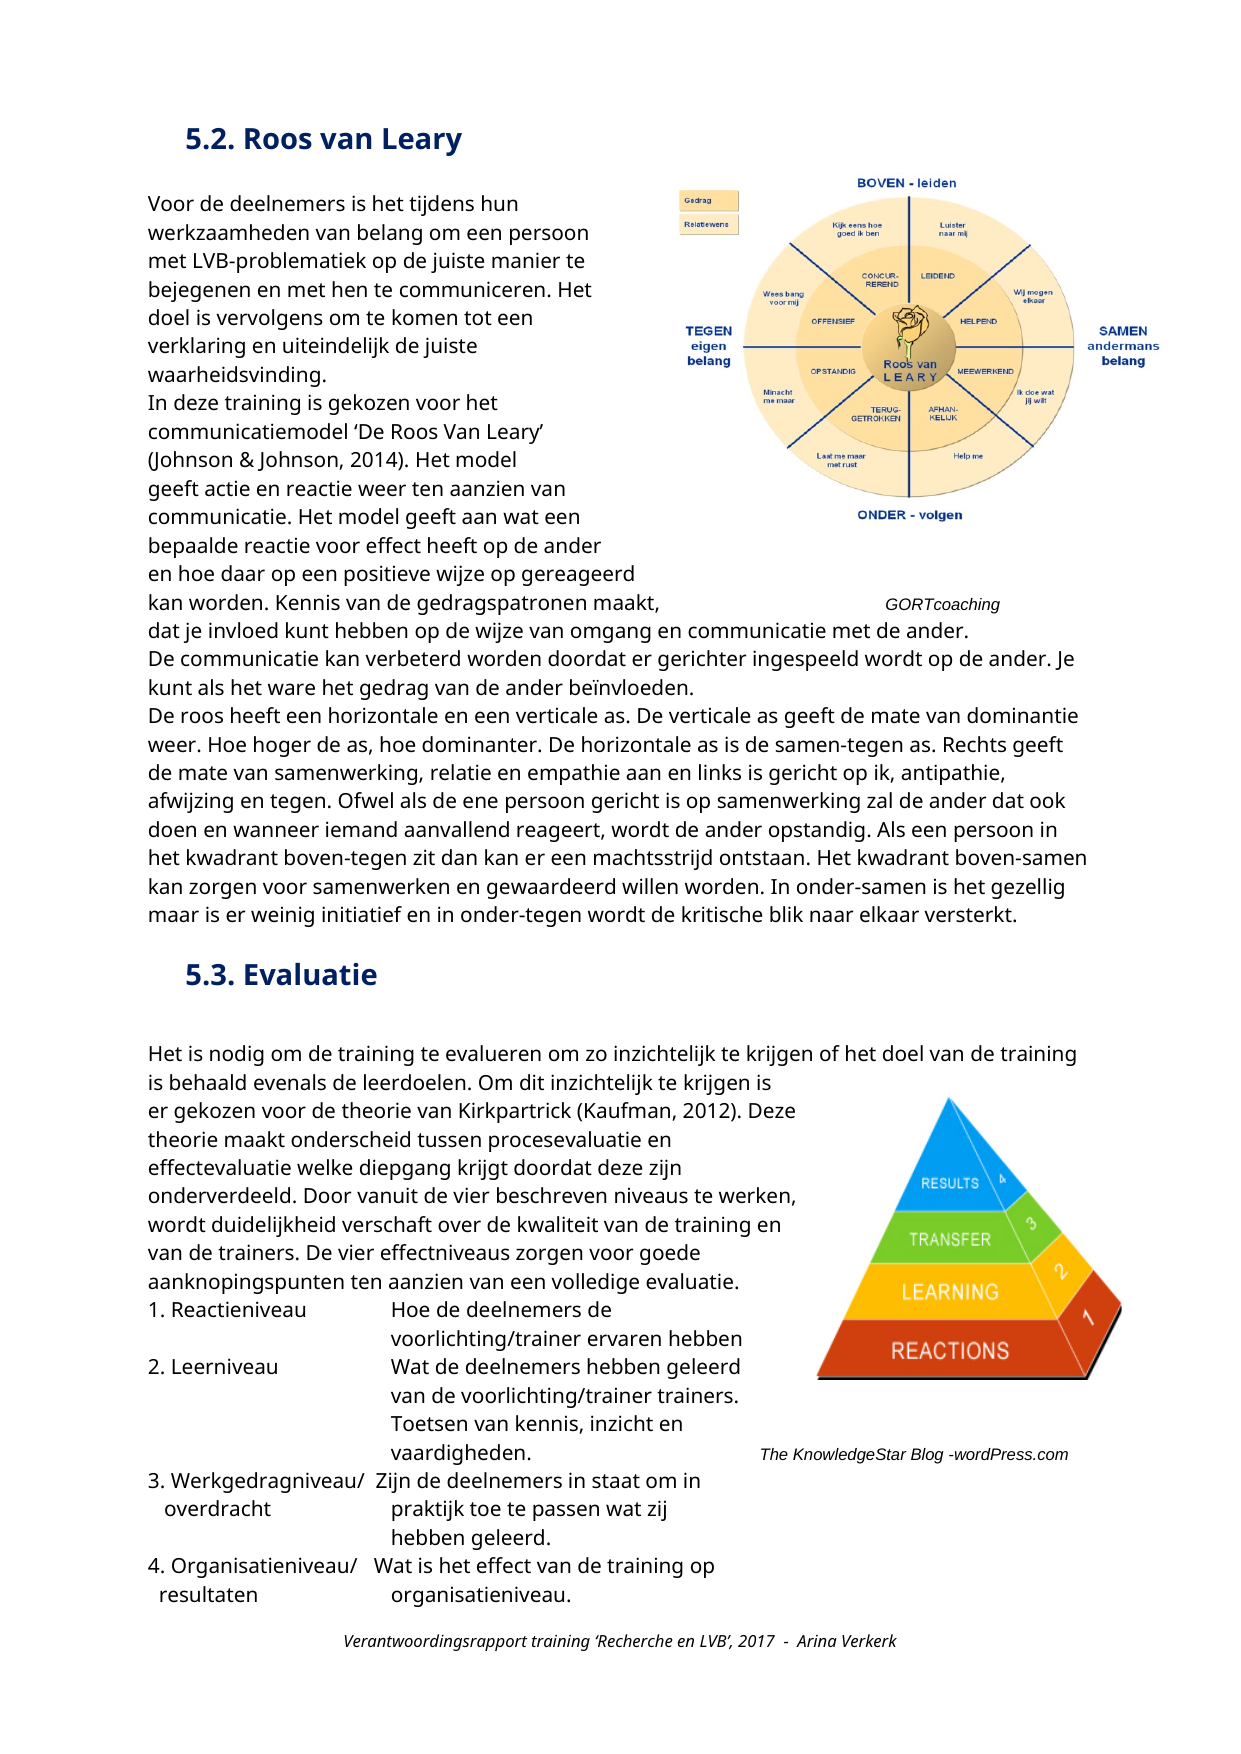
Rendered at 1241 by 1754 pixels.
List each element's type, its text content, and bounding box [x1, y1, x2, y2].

text bepaalde reactie voor effect heeft op de ander [148, 531, 1093, 559]
picture [815, 1094, 1122, 1378]
text 3. Werkgedragniveau/ Zijn de deelnemers in staat om in [148, 1494, 1093, 1523]
text met LVB-problematiek op de juiste manier te [148, 246, 1093, 275]
text bejegenen en met hen te communiceren. Het doel is vervolgens om te komen tot een verklaring en uiteindelijk de juiste waarheidsvinding. [148, 275, 1093, 388]
picture [664, 172, 1165, 527]
text kan worden. Kennis van de gedragspatronen maakt, GORTcoaching [148, 588, 1093, 616]
text Voor de deelnemers is het tijdens hun [148, 189, 1093, 218]
text 1. Reactieniveau Hoe de deelnemers de voorlichting/trainer ervaren hebben [148, 1324, 1093, 1381]
text Het is nodig om de training te evalueren om zo inzichtelijk te krijgen of het doel van de training is behaald evenals de leerdoelen. Om dit inzichtelijk te krijgen is er gekozen voor de theorie van Kirkpartrick (Kaufman, 2012). Deze theorie maakt onderscheid tussen procesevaluatie en effectevaluatie welke diepgang krijgt doordat deze zijn onderverdeeld. Door vanuit de vier beschreven niveaus te werken, wordt duidelijkheid verschaft over de kwaliteit van de training en van de trainers. De vier effectniveaus zorgen voor goede aanknopingspunten ten aanzien van een volledige evaluatie. [148, 1039, 1093, 1324]
text 5.3. Evaluatie [185, 954, 1093, 1036]
text De communicatie kan verbeterd worden doordat er gerichter ingespeeld wordt op de ander. Je kunt als het ware het gedrag van de ander beïnvloeden. [148, 644, 1093, 701]
text De roos heeft een horizontale en een verticale as. De verticale as geeft de mate van dominantie weer. Hoe hoger de as, hoe dominanter. De horizontale as is de samen-tegen as. Rechts geeft de mate van samenwerking, relatie en empathie aan en links is gericht op ik, antipathie, afwijzing en tegen. Ofwel als de ene persoon gericht is op samenwerking zal de ander dat ook doen en wanneer iemand aanvallend reageert, wordt de ander opstandig. Als een persoon in het kwadrant boven-tegen zit dan kan er een machtsstrijd ontstaan. Het kwadrant boven-samen kan zorgen voor samenwerken en gewaardeerd willen worden. In onder-samen is het gezellig maar is er weinig initiatief en in onder-tegen wordt de kritische blik naar elkaar versterkt. [148, 701, 1093, 929]
text overdracht praktijk toe te passen wat zij hebben geleerd. [148, 1523, 1093, 1580]
text 4. Organisatieniveau/ Wat is het effect van de training op [148, 1580, 1093, 1608]
text geeft actie en reactie weer ten aanzien van [148, 474, 1093, 502]
text communicatiemodel ‘De Roos Van Leary’ [148, 417, 1093, 445]
text (Johnson & Johnson, 2014). Het model [148, 445, 1093, 474]
text werkzaamheden van belang om een persoon [148, 218, 1093, 246]
text communicatie. Het model geeft aan wat een [148, 502, 1093, 531]
text 5.2. Roos van Leary [185, 118, 1093, 158]
text dat je invloed kunt hebben op de wijze van omgang en communicatie met de ander. [148, 616, 1093, 644]
text In deze training is gekozen voor het [148, 388, 1093, 417]
text en hoe daar op een positieve wijze op gereageerd [148, 559, 1093, 588]
text 2. Leerniveau Wat de deelnemers hebben geleerd van de voorlichting/trainer trainers. Toetsen van kennis, inzicht en vaardigheden. The KnowledgeStar Blog -wordPress.com [148, 1381, 1093, 1494]
